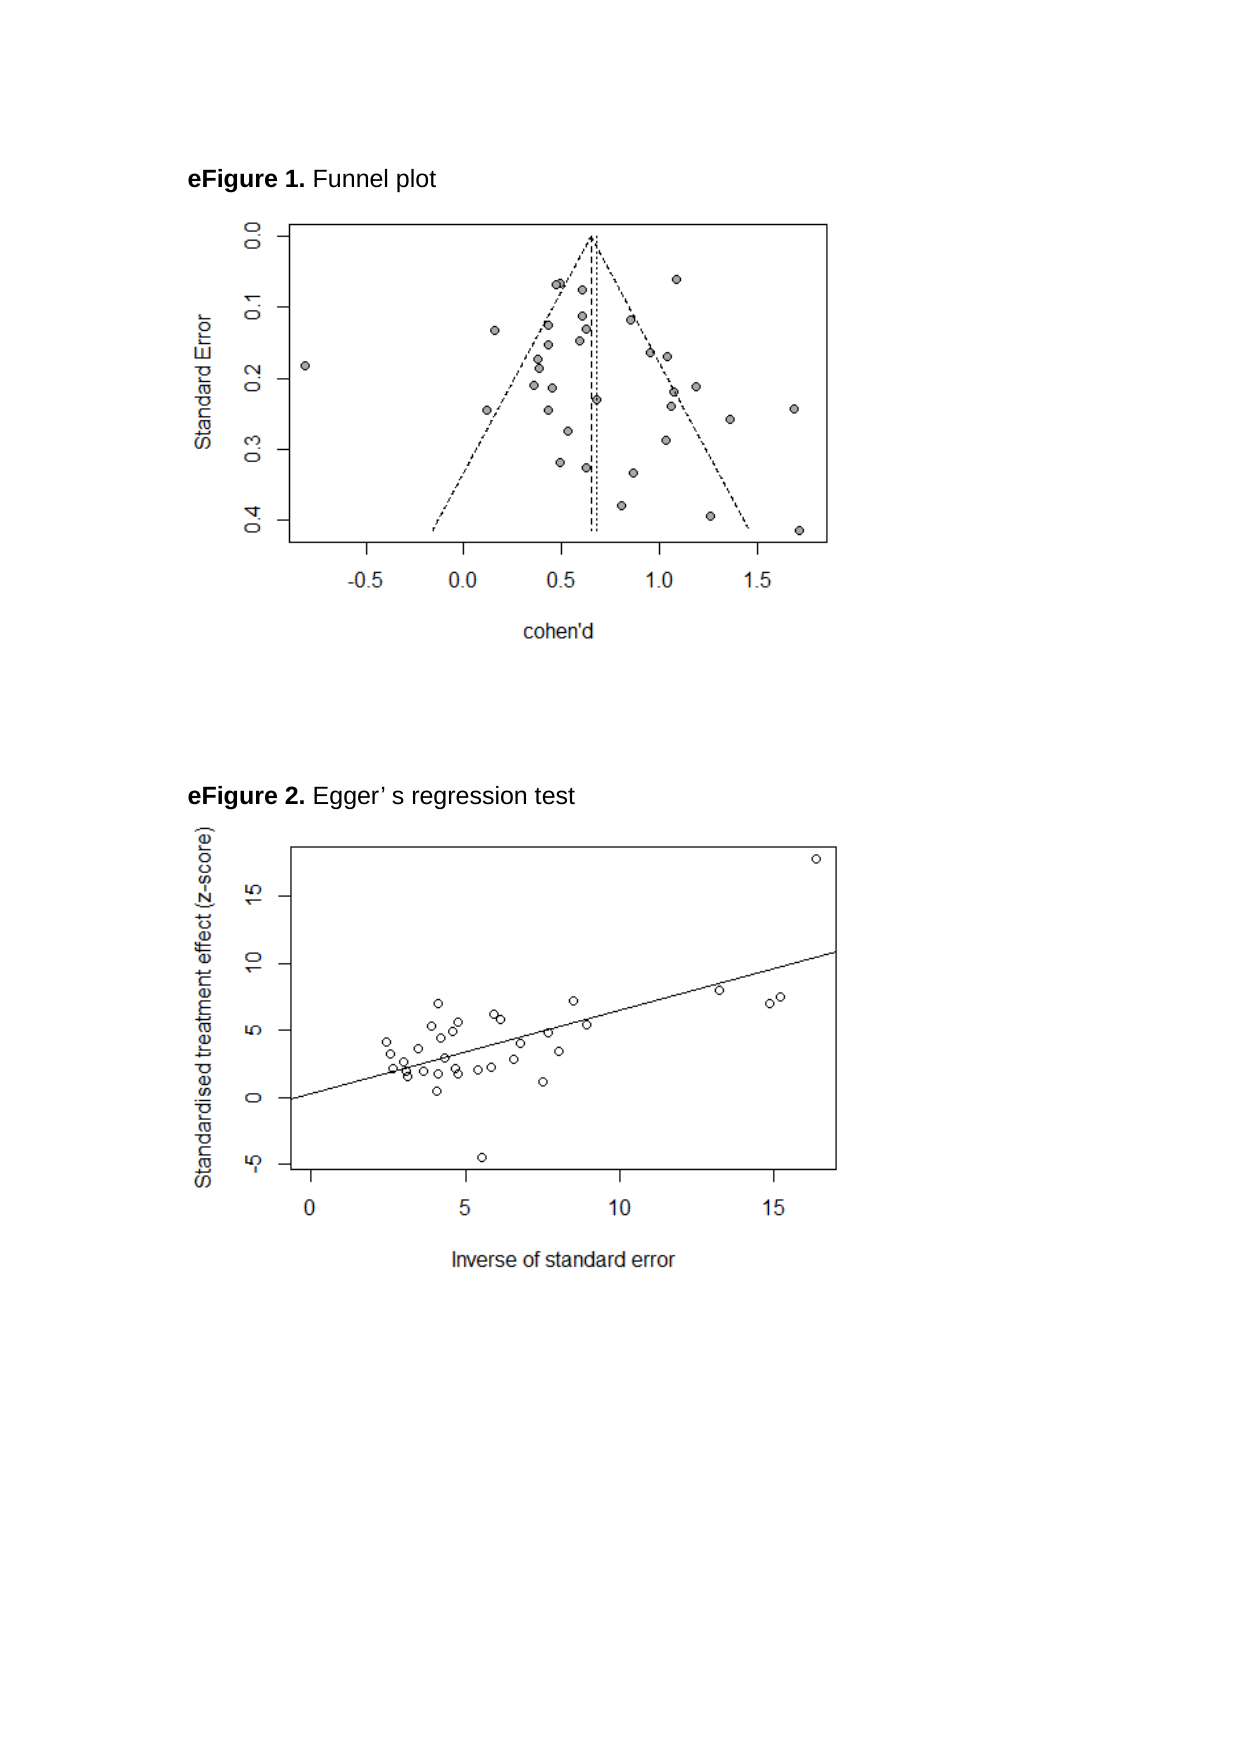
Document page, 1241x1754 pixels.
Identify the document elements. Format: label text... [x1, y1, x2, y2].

text eFigure 1. Funnel plot [187, 162, 1053, 194]
picture [187, 812, 890, 1299]
picture [187, 194, 880, 656]
text eFigure 2. Egger’ s regression test [187, 779, 1053, 812]
